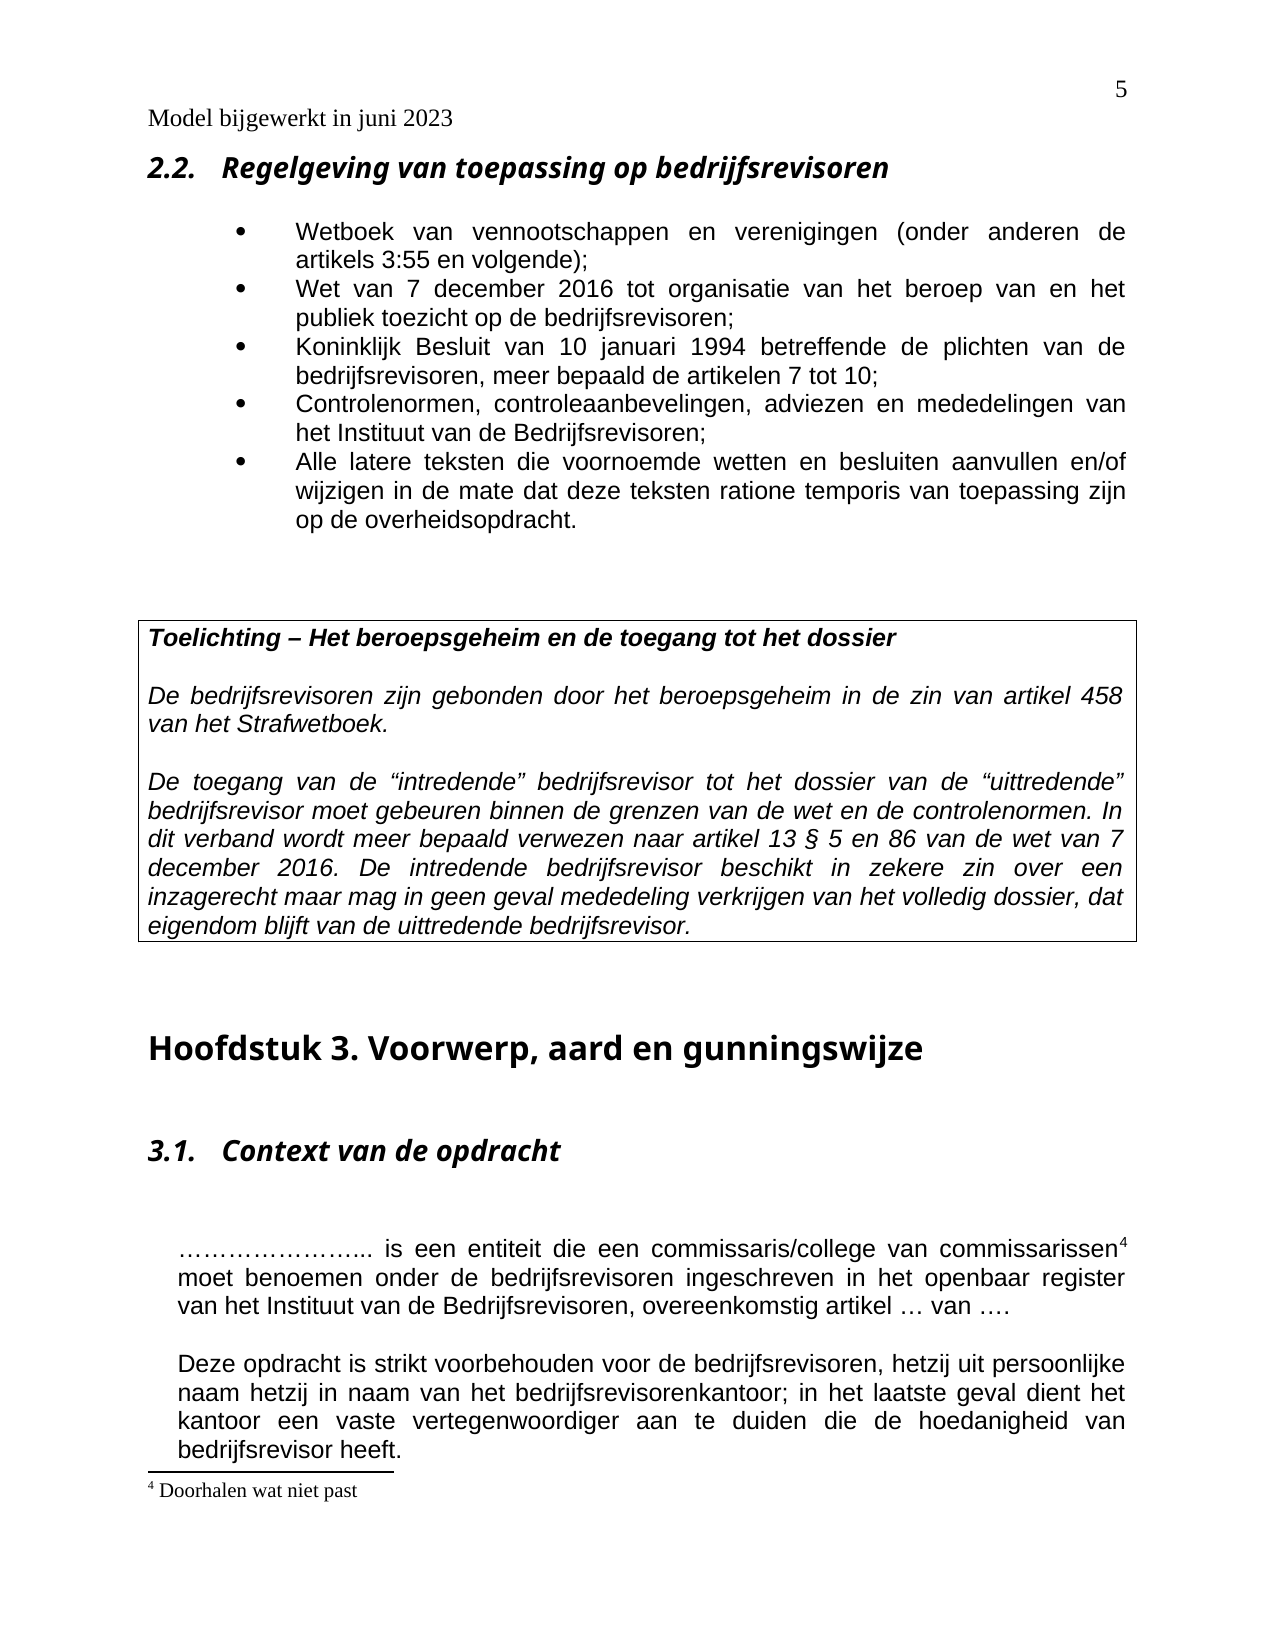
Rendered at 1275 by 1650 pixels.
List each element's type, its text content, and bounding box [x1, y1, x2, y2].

text …………………... is een entiteit die een commissaris/college van commissarissen moet benoemen onder de bedrijfsrevisoren ingeschreven in het openbaar register van het Instituut van de Bedrijfsrevisoren, overeenkomstig artikel … van …. [177, 1234, 1127, 1320]
subtitle 3.1. Context van de opdracht [148, 1130, 1127, 1170]
subtitle 2.2. Regelgeving van toepassing op bedrijfsrevisoren [148, 148, 1127, 187]
list Wet van 7 december 2016 tot organisatie van het beroep van en het publiek toezicht op de bedrijfsrevisoren; [236, 274, 1127, 332]
list Koninklijk Besluit van 10 januari 1994 betreffende de plichten van de bedrijfsrevisoren, meer bepaald de artikelen 7 tot 10; [236, 332, 1127, 389]
list Controlenormen, controleaanbevelingen, adviezen en mededelingen van het Instituut van de Bedrijfsrevisoren; [236, 389, 1127, 447]
list Wetboek van vennootschappen en verenigingen (onder anderen de artikels 3:55 en volgende); [236, 217, 1127, 274]
text Toelichting – Het beroepsgeheim en de toegang tot het dossier [139, 621, 1136, 652]
list Alle latere teksten die voornoemde wetten en besluiten aanvullen en/of wijzigen in de mate dat deze teksten ratione temporis van toepassing zijn op de overheidsopdracht. [236, 447, 1127, 533]
text De bedrijfsrevisoren zijn gebonden door het beroepsgeheim in de zin van artikel 458 van het Strafwetboek. [148, 681, 1127, 738]
subtitle Hoofdstuk 3. Voorwerp, aard en gunningswijze [148, 1025, 1127, 1070]
text Deze opdracht is strikt voorbehouden voor de bedrijfsrevisoren, hetzij uit persoonlijke naam hetzij in naam van het bedrijfsrevisorenkantoor; in het laatste geval dient het kantoor een vaste vertegenwoordiger aan te duiden die de hoedanigheid van bedrijfsrevisor heeft. [177, 1349, 1127, 1464]
text De toegang van de “intredende” bedrijfsrevisor tot het dossier van de “uittredende” bedrijfsrevisor moet gebeuren binnen de grenzen van de wet en de controlenormen. In dit verband wordt meer bepaald verwezen naar artikel 13 § 5 en 86 van de wet van 7 december 2016. De intredende bedrijfsrevisor beschikt in zekere zin over een inzagerecht maar mag in geen geval mededeling verkrijgen van het volledig dossier, dat eigendom blijft van de uittredende bedrijfsrevisor. [139, 764, 1136, 941]
